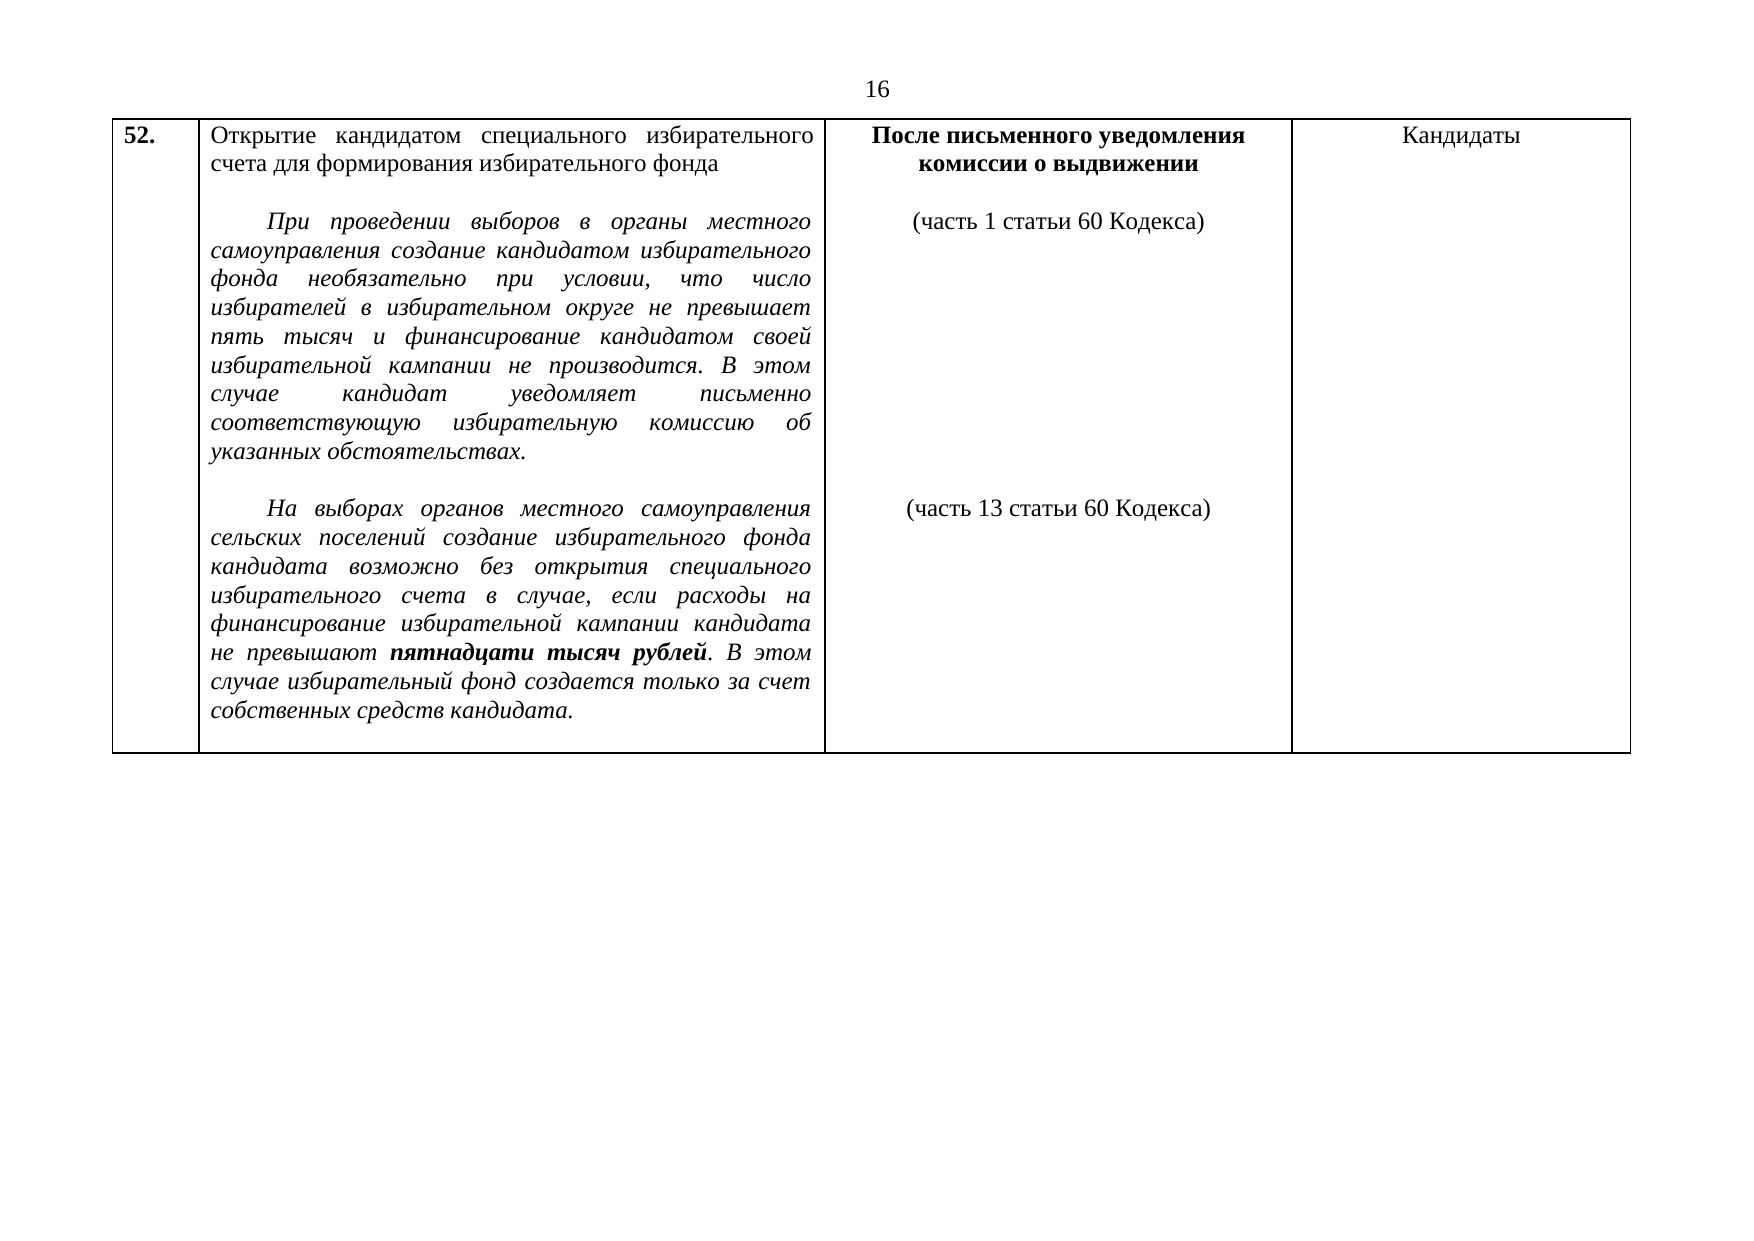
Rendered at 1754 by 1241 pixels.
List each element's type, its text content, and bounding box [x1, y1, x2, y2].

table_cell Открытие кандидатом специального избирательного счета для формирования избирательного фонда При проведении выборов в органы местного самоуправления создание кандидатом избирательного фонда необязательно при условии, что число избирателей в избирательном округе не превышает пять тысяч и финансирование кандидатом своей избирательной кампании не производится. В этом случае кандидат уведомляет письменно соответствующую избирательную комиссию об указанных обстоятельствах. На выборах органов местного самоуправления сельских поселений создание избирательного фонда кандидата возможно без открытия специального избирательного счета в случае, если расходы на финансирование избирательной кампании кандидата не превышают пятнадцати тысяч рублей. В этом случае избирательный фонд создается только за счет собственных средств кандидата. [200, 120, 824, 752]
table_cell После письменного уведомления комиссии о выдвижении (часть 1 статьи 60 Кодекса) (часть 13 статьи 60 Кодекса) [826, 120, 1291, 752]
table_cell [113, 120, 198, 752]
table_cell Кандидаты [1293, 120, 1630, 752]
